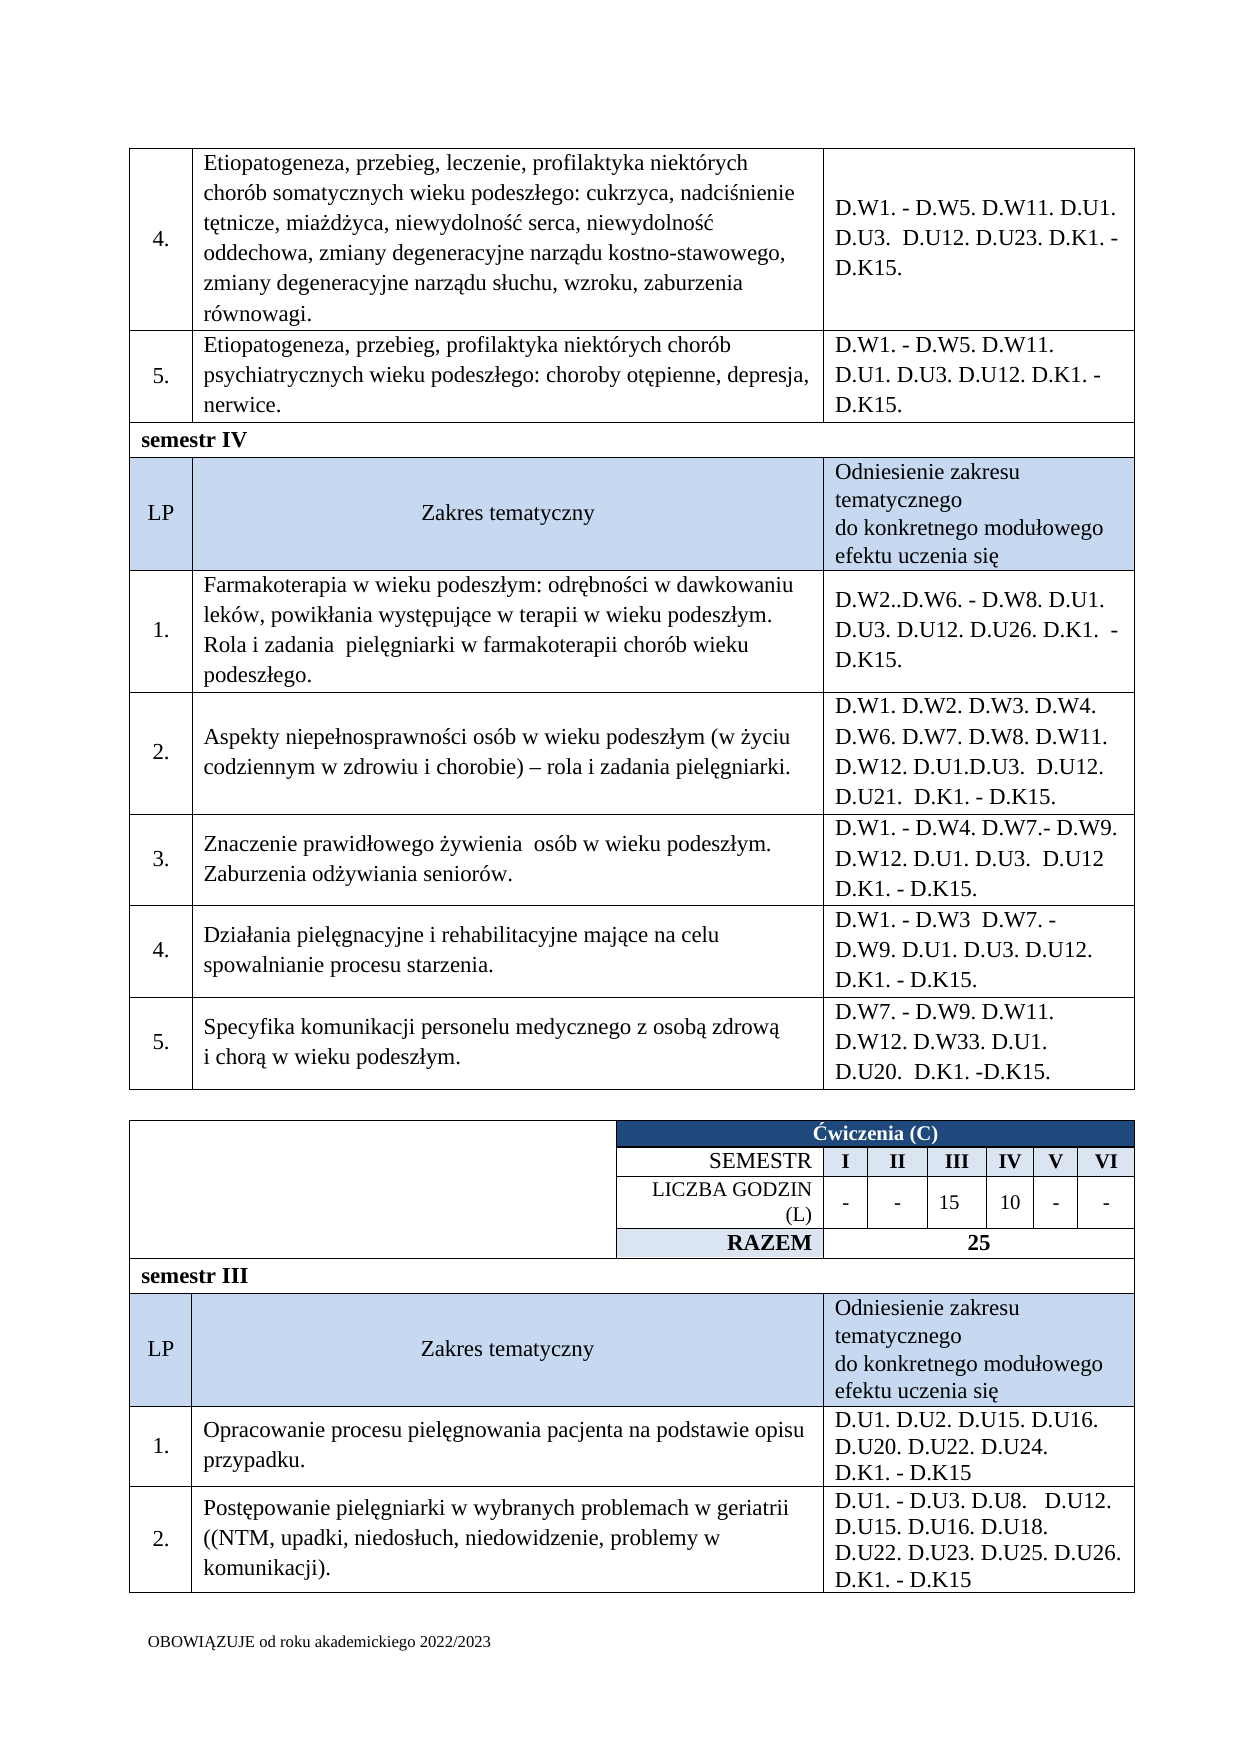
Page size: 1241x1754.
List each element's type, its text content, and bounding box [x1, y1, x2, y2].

table_cell 4. [130, 149, 192, 330]
table_cell D.W1. - D.W3 D.W7. - D.W9. D.U1. D.U3. D.U12. D.K1. - D.K15. [824, 906, 1134, 997]
table_cell 1. [130, 1407, 191, 1486]
table_cell D.W7. - D.W9. D.W11. D.W12. D.W33. D.U1. D.U20. D.K1. -D.K15. [824, 998, 1134, 1088]
table_cell RAZEM [617, 1229, 823, 1257]
table_cell D.W1. D.W2. D.W3. D.W4. D.W6. D.W7. D.W8. D.W11. D.W12. D.U1.D.U3. D.U12. D.U21. D.K1. - D.K15. [824, 693, 1134, 813]
table_cell D.U1. - D.U3. D.U8. D.U12. D.U15. D.U16. D.U18. D.U22. D.U23. D.U25. D.U26. D.K1. - D.K15 [824, 1487, 1134, 1592]
table_cell D.W1. - D.W5. D.W11. D.U1. D.U3. D.U12. D.K1. - D.K15. [824, 331, 1134, 422]
table_cell D.W1. - D.W5. D.W11. D.U1. D.U3. D.U12. D.U23. D.K1. - D.K15. [824, 149, 1134, 330]
table_cell - [868, 1177, 927, 1228]
table_cell Zakres tematyczny [193, 458, 823, 570]
table_cell - [1034, 1177, 1077, 1228]
table_cell 4. [130, 906, 192, 997]
table_cell Działania pielęgnacyjne i rehabilitacyjne mające na celu spowalnianie procesu starzenia. [193, 906, 823, 997]
table_cell LP [130, 1294, 191, 1406]
table_cell Opracowanie procesu pielęgnowania pacjenta na podstawie opisu przypadku. [192, 1407, 823, 1486]
table_cell SEMESTR [617, 1148, 823, 1176]
table_cell LP [130, 458, 192, 570]
table_cell D.U1. D.U2. D.U15. D.U16. D.U20. D.U22. D.U24. D.K1. - D.K15 [824, 1407, 1134, 1486]
table_cell 1. [130, 571, 192, 692]
table_cell Zakres tematyczny [192, 1294, 823, 1406]
table_cell Odniesienie zakresu tematycznego do konkretnego modułowego efektu uczenia się [824, 1294, 1134, 1406]
table_cell Postępowanie pielęgniarki w wybranych problemach w geriatrii ((NTM, upadki, niedosłuch, niedowidzenie, problemy w komunikacji). [192, 1487, 823, 1592]
table_cell D.W1. - D.W4. D.W7.- D.W9. D.W12. D.U1. D.U3. D.U12 D.K1. - D.K15. [824, 815, 1134, 905]
table_cell Specyfika komunikacji personelu medycznego z osobą zdrową i chorą w wieku podeszłym. [193, 998, 823, 1088]
table_cell 3. [130, 815, 192, 905]
table_cell 2. [130, 693, 192, 813]
table_cell II [868, 1148, 927, 1176]
table_cell semestr III [130, 1259, 1134, 1293]
table_cell V [1034, 1148, 1077, 1176]
table_cell Znaczenie prawidłowego żywienia osób w wieku podeszłym. Zaburzenia odżywiania seniorów. [193, 815, 823, 905]
table_cell IV [987, 1148, 1033, 1176]
table_cell semestr IV [130, 423, 1134, 457]
table_cell 5. [130, 998, 192, 1088]
table_cell Aspekty niepełnosprawności osób w wieku podeszłym (w życiu codziennym w zdrowiu i chorobie) – rola i zadania pielęgniarki. [193, 693, 823, 813]
table_header [130, 1121, 616, 1257]
table_cell LICZBA GODZIN (L) [617, 1177, 823, 1228]
table_cell VI [1078, 1148, 1134, 1176]
table_header Ćwiczenia (C) [617, 1121, 1134, 1146]
table_cell D.W2..D.W6. - D.W8. D.U1. D.U3. D.U12. D.U26. D.K1. - D.K15. [824, 571, 1134, 692]
table_cell Etiopatogeneza, przebieg, leczenie, profilaktyka niektórych chorób somatycznych wieku podeszłego: cukrzyca, nadciśnienie tętnicze, miażdżyca, niewydolność serca, niewydolność oddechowa, zmiany degeneracyjne narządu kostno-stawowego, zmiany degeneracyjne narządu słuchu, wzroku, zaburzenia równowagi. [193, 149, 823, 330]
table_cell 2. [130, 1487, 191, 1592]
table_cell Etiopatogeneza, przebieg, profilaktyka niektórych chorób psychiatrycznych wieku podeszłego: choroby otępienne, depresja, nerwice. [193, 331, 823, 422]
table_cell 5. [130, 331, 192, 422]
table_cell I [824, 1148, 867, 1176]
table_cell Farmakoterapia w wieku podeszłym: odrębności w dawkowaniu leków, powikłania występujące w terapii w wieku podeszłym. Rola i zadania pielęgniarki w farmakoterapii chorób wieku podeszłego. [193, 571, 823, 692]
table_cell 10 [987, 1177, 1033, 1228]
table_cell Odniesienie zakresu tematycznego do konkretnego modułowego efektu uczenia się [824, 458, 1134, 570]
table_cell 25 [824, 1229, 1134, 1257]
table_cell 15 [928, 1177, 986, 1228]
table_cell - [1078, 1177, 1134, 1228]
table_cell III [928, 1148, 986, 1176]
table_cell - [824, 1177, 867, 1228]
